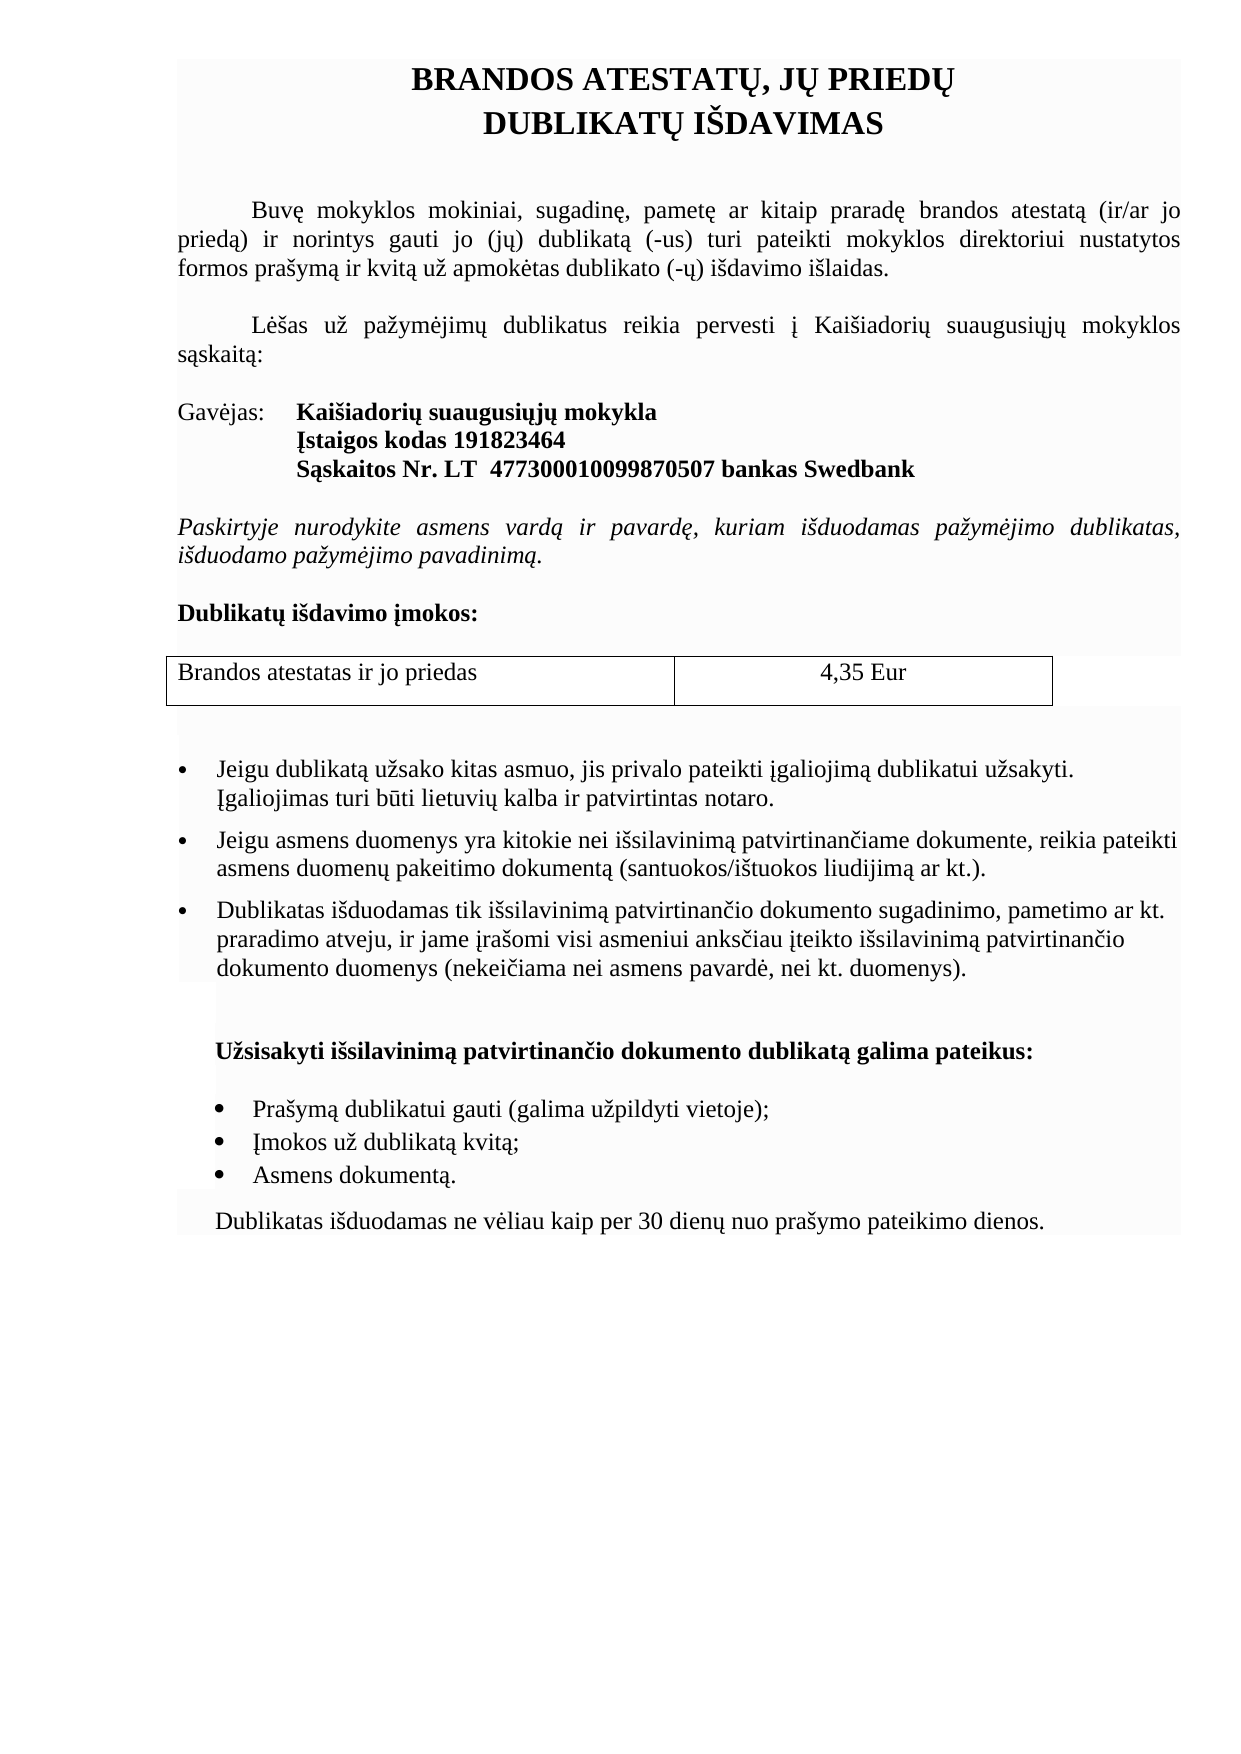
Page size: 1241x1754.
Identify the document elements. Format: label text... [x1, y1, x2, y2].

text Įstaigos kodas 191823464 [177, 426, 1181, 454]
text Gavėjas: Kaišiadorių suaugusiųjų mokykla [177, 397, 1181, 426]
list Jeigu dublikatą užsako kitas asmuo, jis privalo pateikti įgaliojimą dublikatui užsakyti. Įgaliojimas turi būti lietuvių kalba ir patvirtintas notaro. [179, 754, 1181, 812]
text Lėšas už pažymėjimų dublikatus reikia pervesti į Kaišiadorių suaugusiųjų mokyklos sąskaitą: [177, 311, 1181, 368]
text DUBLIKATŲ IŠDAVIMAS [177, 103, 1181, 141]
table_header 4,35 Eur [675, 657, 1052, 705]
list Dublikatas išduodamas tik išsilavinimą patvirtinančio dokumento sugadinimo, pametimo ar kt. praradimo atveju, ir jame įrašomi visi asmeniui anksčiau įteikto išsilavinimą patvirtinančio dokumento duomenys (nekeičiama nei asmens pavardė, nei kt. duomenys). [179, 895, 1181, 982]
list Prašymą dublikatui gauti (galima užpildyti vietoje); [215, 1094, 1181, 1123]
text Paskirtyje nurodykite asmens vardą ir pavardę, kuriam išduodamas pažymėjimo dublikatas, išduodamo pažymėjimo pavadinimą. [177, 512, 1181, 569]
list Įmokos už dublikatą kvitą; [215, 1127, 1181, 1156]
text Dublikatas išduodamas ne vėliau kaip per 30 dienų nuo prašymo pateikimo dienos. [177, 1206, 1181, 1235]
text Buvę mokyklos mokiniai, sugadinę, pametę ar kitaip praradę brandos atestatą (ir/ar jo priedą) ir norintys gauti jo (jų) dublikatą (-us) turi pateikti mokyklos direktoriui nustatytos formos prašymą ir kvitą už apmokėtas dublikato (-ų) išdavimo išlaidas. [177, 196, 1181, 282]
text Dublikatų išdavimo įmokos: [177, 598, 1181, 627]
text Sąskaitos Nr. LT 477300010099870507 bankas Swedbank [177, 454, 1181, 483]
list Asmens dokumentą. [215, 1160, 1181, 1189]
text BRANDOS ATESTATŲ, JŲ PRIEDŲ [177, 59, 1181, 97]
table_header Brandos atestatas ir jo priedas [167, 657, 674, 705]
text Užsisakyti išsilavinimą patvirtinančio dokumento dublikatą galima pateikus: [215, 1036, 1181, 1065]
list Jeigu asmens duomenys yra kitokie nei išsilavinimą patvirtinančiame dokumente, reikia pateikti asmens duomenų pakeitimo dokumentą (santuokos/ištuokos liudijimą ar kt.). [179, 825, 1181, 882]
